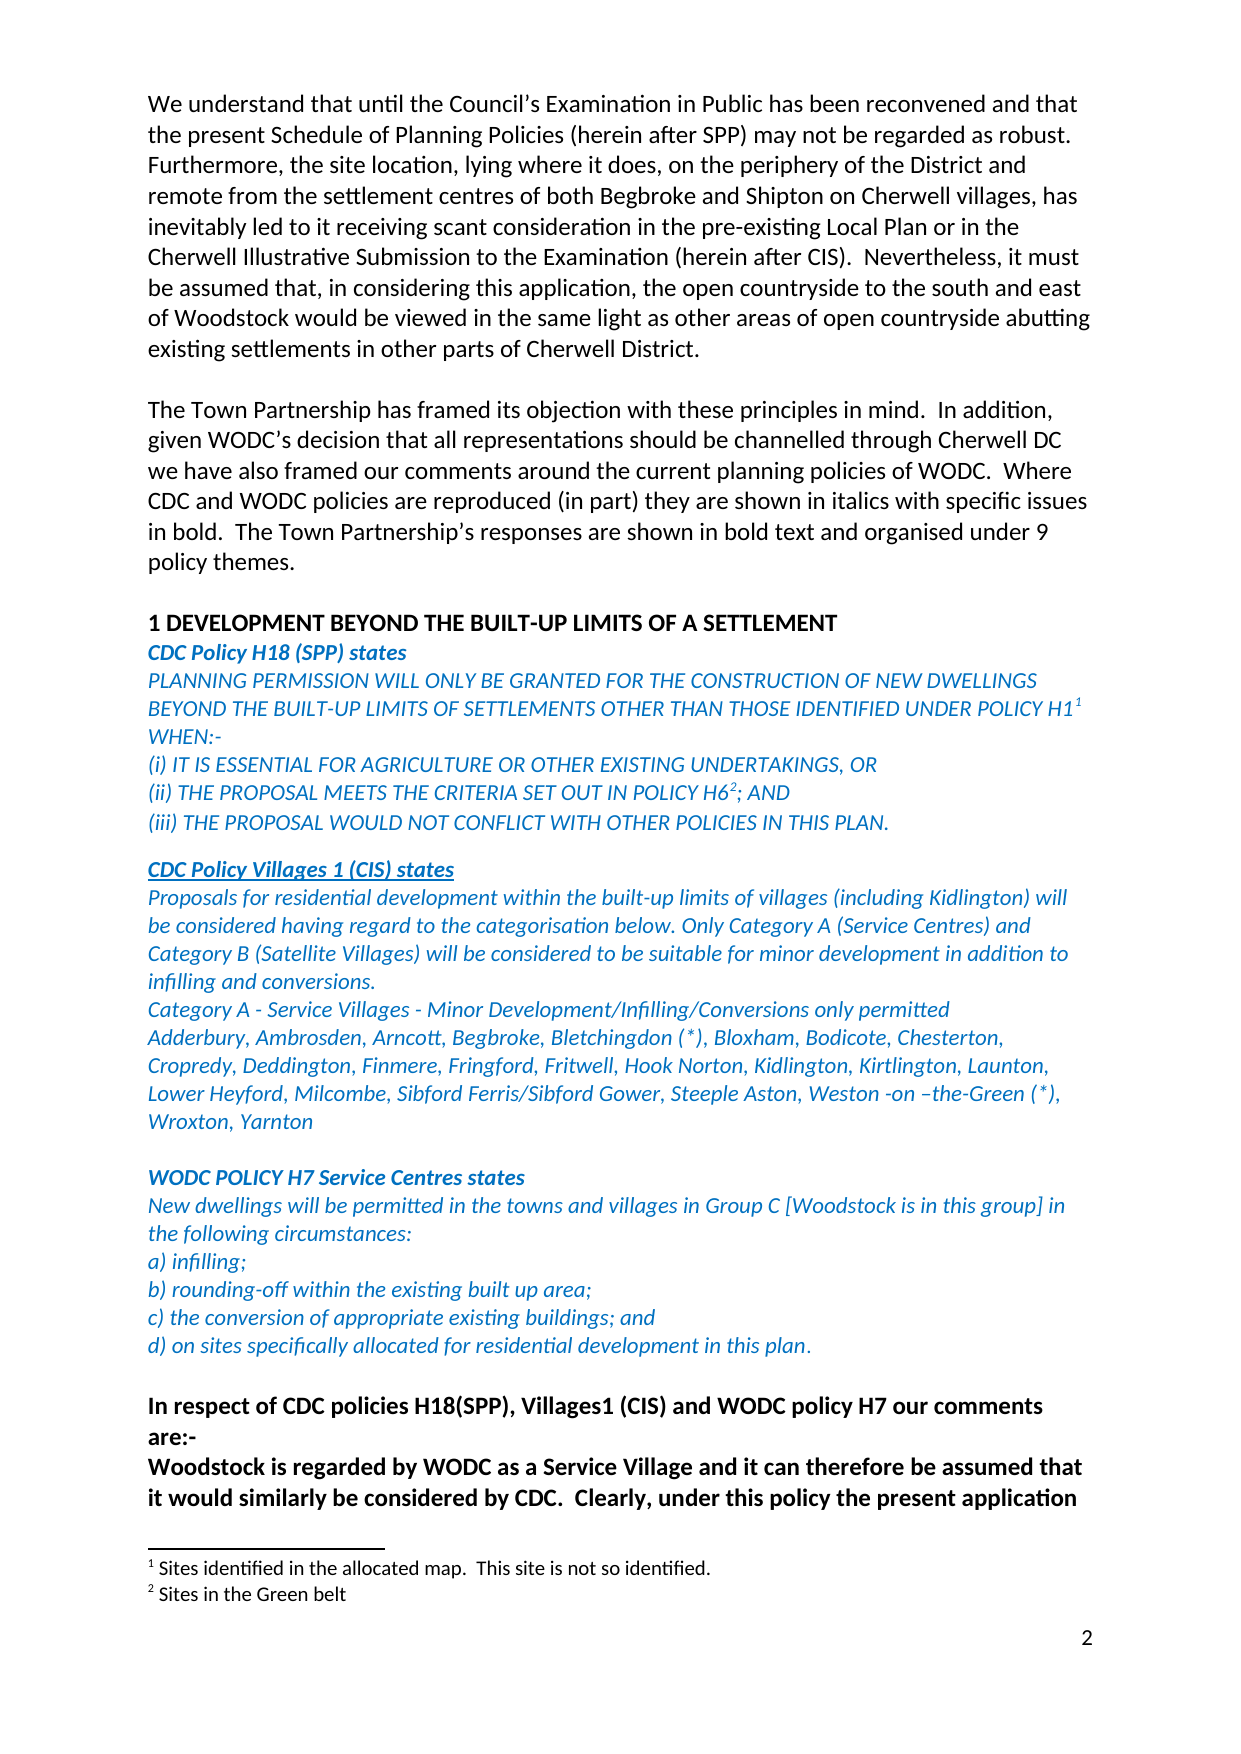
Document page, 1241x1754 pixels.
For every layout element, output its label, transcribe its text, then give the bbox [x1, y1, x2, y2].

text CDC Policy Villages 1 (CIS) states [148, 855, 1092, 883]
text (i) IT IS ESSENTIAL FOR AGRICULTURE OR OTHER EXISTING UNDERTAKINGS, OR [148, 750, 1092, 778]
text In respect of CDC policies H18(SPP), Villages1 (CIS) and WODC policy H7 our comments are:- [148, 1390, 1092, 1451]
text 1 DEVELOPMENT BEYOND THE BUILT-UP LIMITS OF A SETTLEMENT [148, 607, 1092, 638]
text Proposals for residential development within the built-up limits of villages (including Kidlington) will be considered having regard to the categorisation below. Only Category A (Service Centres) and Category B (Satellite Villages) will be considered to be suitable for minor development in addition to infilling and conversions. [148, 883, 1092, 995]
text b) rounding-off within the existing built up area; [148, 1276, 1092, 1303]
text Adderbury, Ambrosden, Arncott, Begbroke, Bletchingdon (*), Bloxham, Bodicote, Chesterton, Cropredy, Deddington, Finmere, Fringford, Fritwell, Hook Norton, Kidlington, Kirtlington, Launton, Lower Heyford, Milcombe, Sibford Ferris/Sibford Gower, Steeple Aston, Weston -on –the-Green (*), Wroxton, Yarnton [148, 1023, 1092, 1135]
text (ii) THE PROPOSAL MEETS THE CRITERIA SET OUT IN POLICY H6; AND (iii) THE PROPOSAL WOULD NOT CONFLICT WITH OTHER POLICIES IN THIS PLAN. [148, 778, 1092, 836]
text c) the conversion of appropriate existing buildings; and [148, 1303, 1092, 1332]
text CDC Policy H18 (SPP) states [148, 638, 1092, 666]
text We understand that until the Council’s Examination in Public has been reconvened and that the present Schedule of Planning Policies (herein after SPP) may not be regarded as robust. Furthermore, the site location, lying where it does, on the periphery of the District and remote from the settlement centres of both Begbroke and Shipton on Cherwell villages, has inevitably led to it receiving scant consideration in the pre-existing Local Plan or in the Cherwell Illustrative Submission to the Examination (herein after CIS). Nevertheless, it must be assumed that, in considering this application, the open countryside to the south and east of Woodstock would be viewed in the same light as other areas of open countryside abutting existing settlements in other parts of Cherwell District. [148, 89, 1092, 363]
text New dwellings will be permitted in the towns and villages in Group C [Woodstock is in this group] in the following circumstances: [148, 1191, 1092, 1247]
text d) on sites speciﬁcally allocated for residential development in this plan. [148, 1332, 1092, 1359]
text WODC POLICY H7 Service Centres states [148, 1163, 1092, 1191]
text a) inﬁlling; [148, 1247, 1092, 1276]
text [148, 1451, 1092, 1512]
text Category A - Service Villages - Minor Development/Infilling/Conversions only permitted [148, 995, 1092, 1023]
text The Town Partnership has framed its objection with these principles in mind. In addition, given WODC’s decision that all representations should be channelled through Cherwell DC we have also framed our comments around the current planning policies of WODC. Where CDC and WODC policies are reproduced (in part) they are shown in italics with specific issues in bold. The Town Partnership’s responses are shown in bold text and organised under 9 policy themes. [148, 394, 1092, 577]
text PLANNING PERMISSION WILL ONLY BE GRANTED FOR THE CONSTRUCTION OF NEW DWELLINGS BEYOND THE BUILT-UP LIMITS OF SETTLEMENTS OTHER THAN THOSE IDENTIFIED UNDER POLICY H1 WHEN:- [148, 666, 1092, 750]
